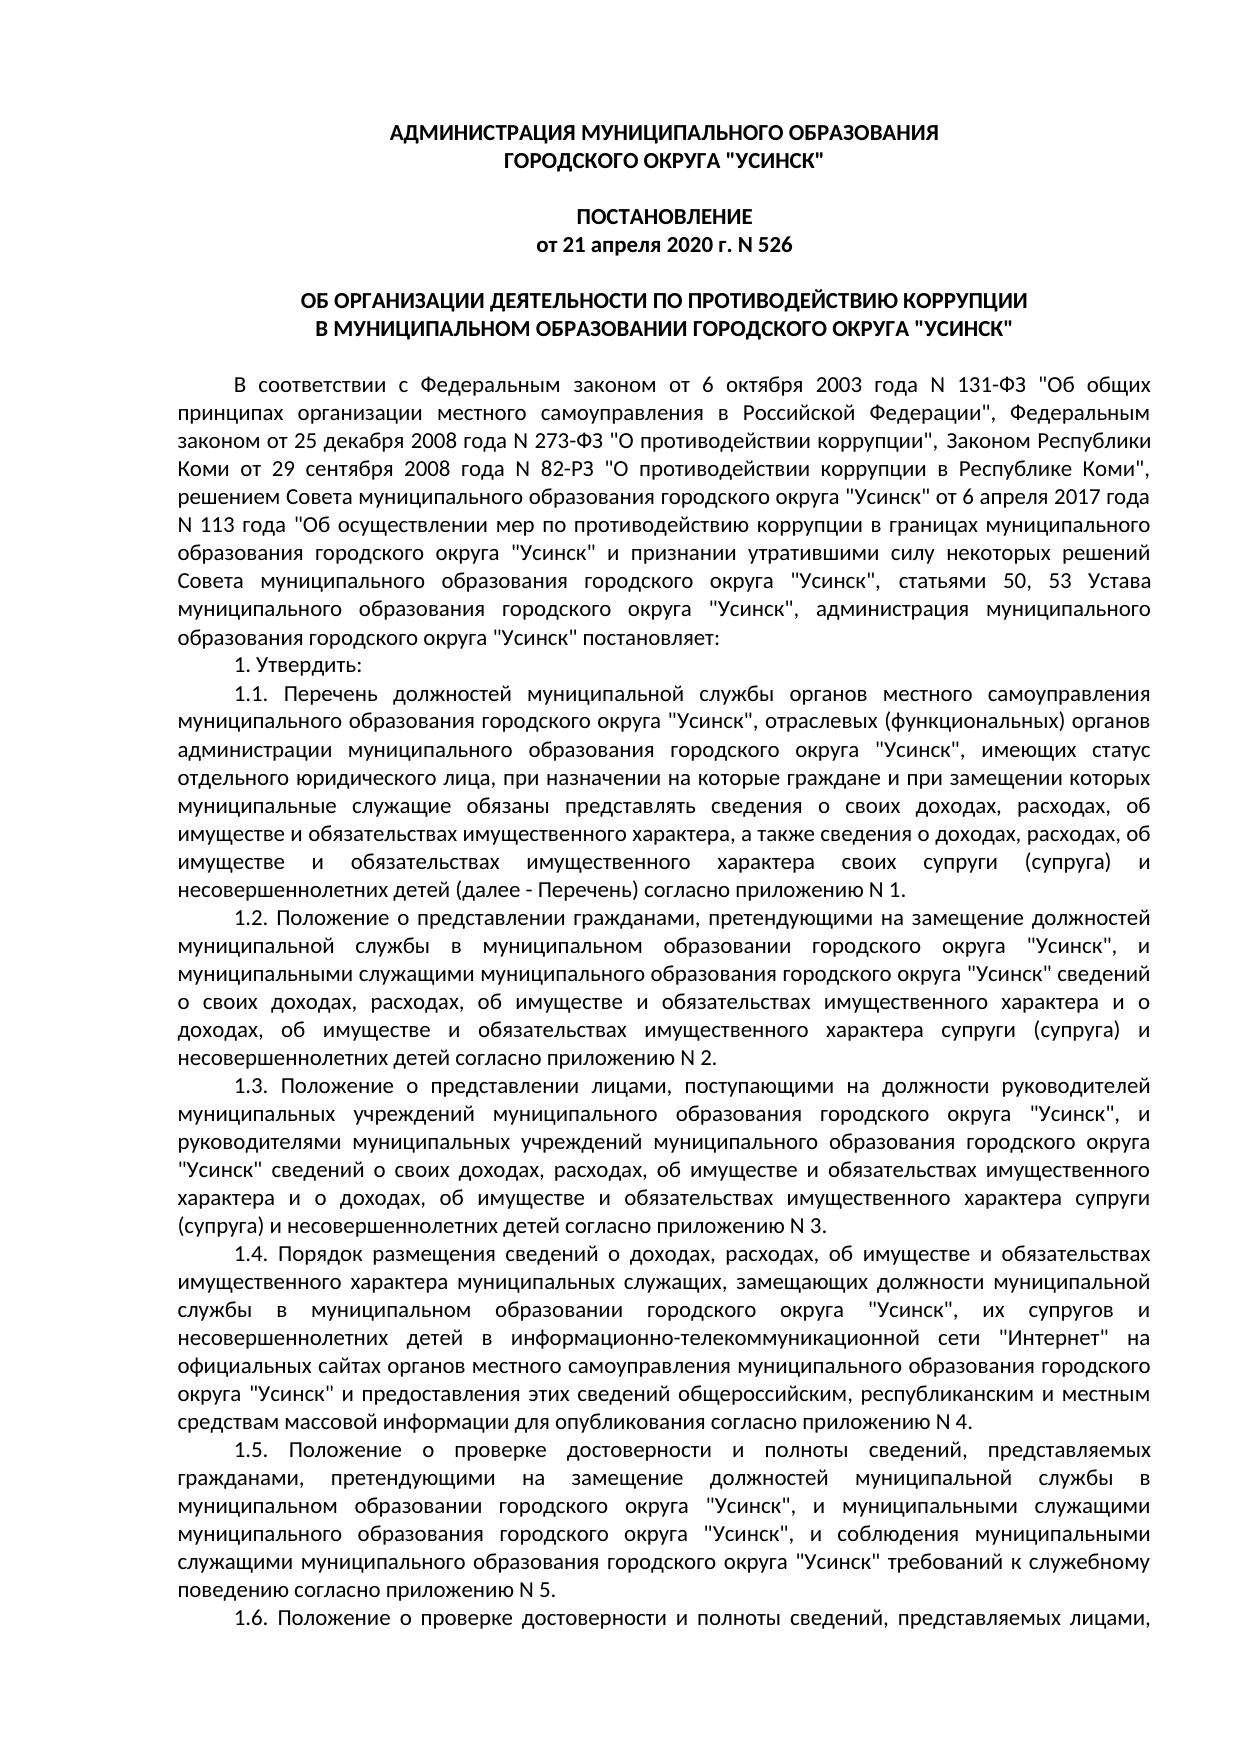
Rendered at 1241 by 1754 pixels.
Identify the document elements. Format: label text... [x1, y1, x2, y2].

text 1.4. Порядок размещения сведений о доходах, расходах, об имуществе и обязательствах имущественного характера муниципальных служащих, замещающих должности муниципальной службы в муниципальном образовании городского округа "Усинск", их супругов и несовершеннолетних детей в информационно-телекоммуникационной сети "Интернет" на официальных сайтах органов местного самоуправления муниципального образования городского округа "Усинск" и предоставления этих сведений общероссийским, республиканским и местным средствам массовой информации для опубликования согласно приложению N 4. [177, 1239, 1152, 1435]
text 1.3. Положение о представлении лицами, поступающими на должности руководителей муниципальных учреждений муниципального образования городского округа "Усинск", и руководителями муниципальных учреждений муниципального образования городского округа "Усинск" сведений о своих доходах, расходах, об имуществе и обязательствах имущественного характера и о доходах, об имуществе и обязательствах имущественного характера супруги (супруга) и несовершеннолетних детей согласно приложению N 3. [177, 1071, 1152, 1239]
title ОБ ОРГАНИЗАЦИИ ДЕЯТЕЛЬНОСТИ ПО ПРОТИВОДЕЙСТВИЮ КОРРУПЦИИ [177, 286, 1152, 314]
title ГОРОДСКОГО ОКРУГА "УСИНСК" [177, 146, 1152, 174]
text 1.1. Перечень должностей муниципальной службы органов местного самоуправления муниципального образования городского округа "Усинск", отраслевых (функциональных) органов администрации муниципального образования городского округа "Усинск", имеющих статус отдельного юридического лица, при назначении на которые граждане и при замещении которых муниципальные служащие обязаны представлять сведения о своих доходах, расходах, об имуществе и обязательствах имущественного характера, а также сведения о доходах, расходах, об имуществе и обязательствах имущественного характера своих супруги (супруга) и несовершеннолетних детей (далее - Перечень) согласно приложению N 1. [177, 679, 1152, 903]
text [177, 1603, 1152, 1631]
title от 21 апреля 2020 г. N 526 [177, 230, 1152, 258]
text В соответствии с Федеральным законом от 6 октября 2003 года N 131-ФЗ "Об общих принципах организации местного самоуправления в Российской Федерации", Федеральным законом от 25 декабря 2008 года N 273-ФЗ "О противодействии коррупции", Законом Республики Коми от 29 сентября 2008 года N 82-РЗ "О противодействии коррупции в Республике Коми", решением Совета муниципального образования городского округа "Усинск" от 6 апреля 2017 года N 113 года "Об осуществлении мер по противодействию коррупции в границах муниципального образования городского округа "Усинск" и признании утратившими силу некоторых решений Совета муниципального образования городского округа "Усинск", статьями 50, 53 Устава муниципального образования городского округа "Усинск", администрация муниципального образования городского округа "Усинск" постановляет: [177, 370, 1152, 651]
title В МУНИЦИПАЛЬНОМ ОБРАЗОВАНИИ ГОРОДСКОГО ОКРУГА "УСИНСК" [177, 314, 1152, 342]
text 1. Утвердить: [177, 651, 1152, 679]
text 1.2. Положение о представлении гражданами, претендующими на замещение должностей муниципальной службы в муниципальном образовании городского округа "Усинск", и муниципальными служащими муниципального образования городского округа "Усинск" сведений о своих доходах, расходах, об имуществе и обязательствах имущественного характера и о доходах, об имуществе и обязательствах имущественного характера супруги (супруга) и несовершеннолетних детей согласно приложению N 2. [177, 903, 1152, 1071]
title ПОСТАНОВЛЕНИЕ [177, 202, 1152, 230]
text 1.5. Положение о проверке достоверности и полноты сведений, представляемых гражданами, претендующими на замещение должностей муниципальной службы в муниципальном образовании городского округа "Усинск", и муниципальными служащими муниципального образования городского округа "Усинск", и соблюдения муниципальными служащими муниципального образования городского округа "Усинск" требований к служебному поведению согласно приложению N 5. [177, 1435, 1152, 1603]
title АДМИНИСТРАЦИЯ МУНИЦИПАЛЬНОГО ОБРАЗОВАНИЯ [177, 118, 1152, 146]
